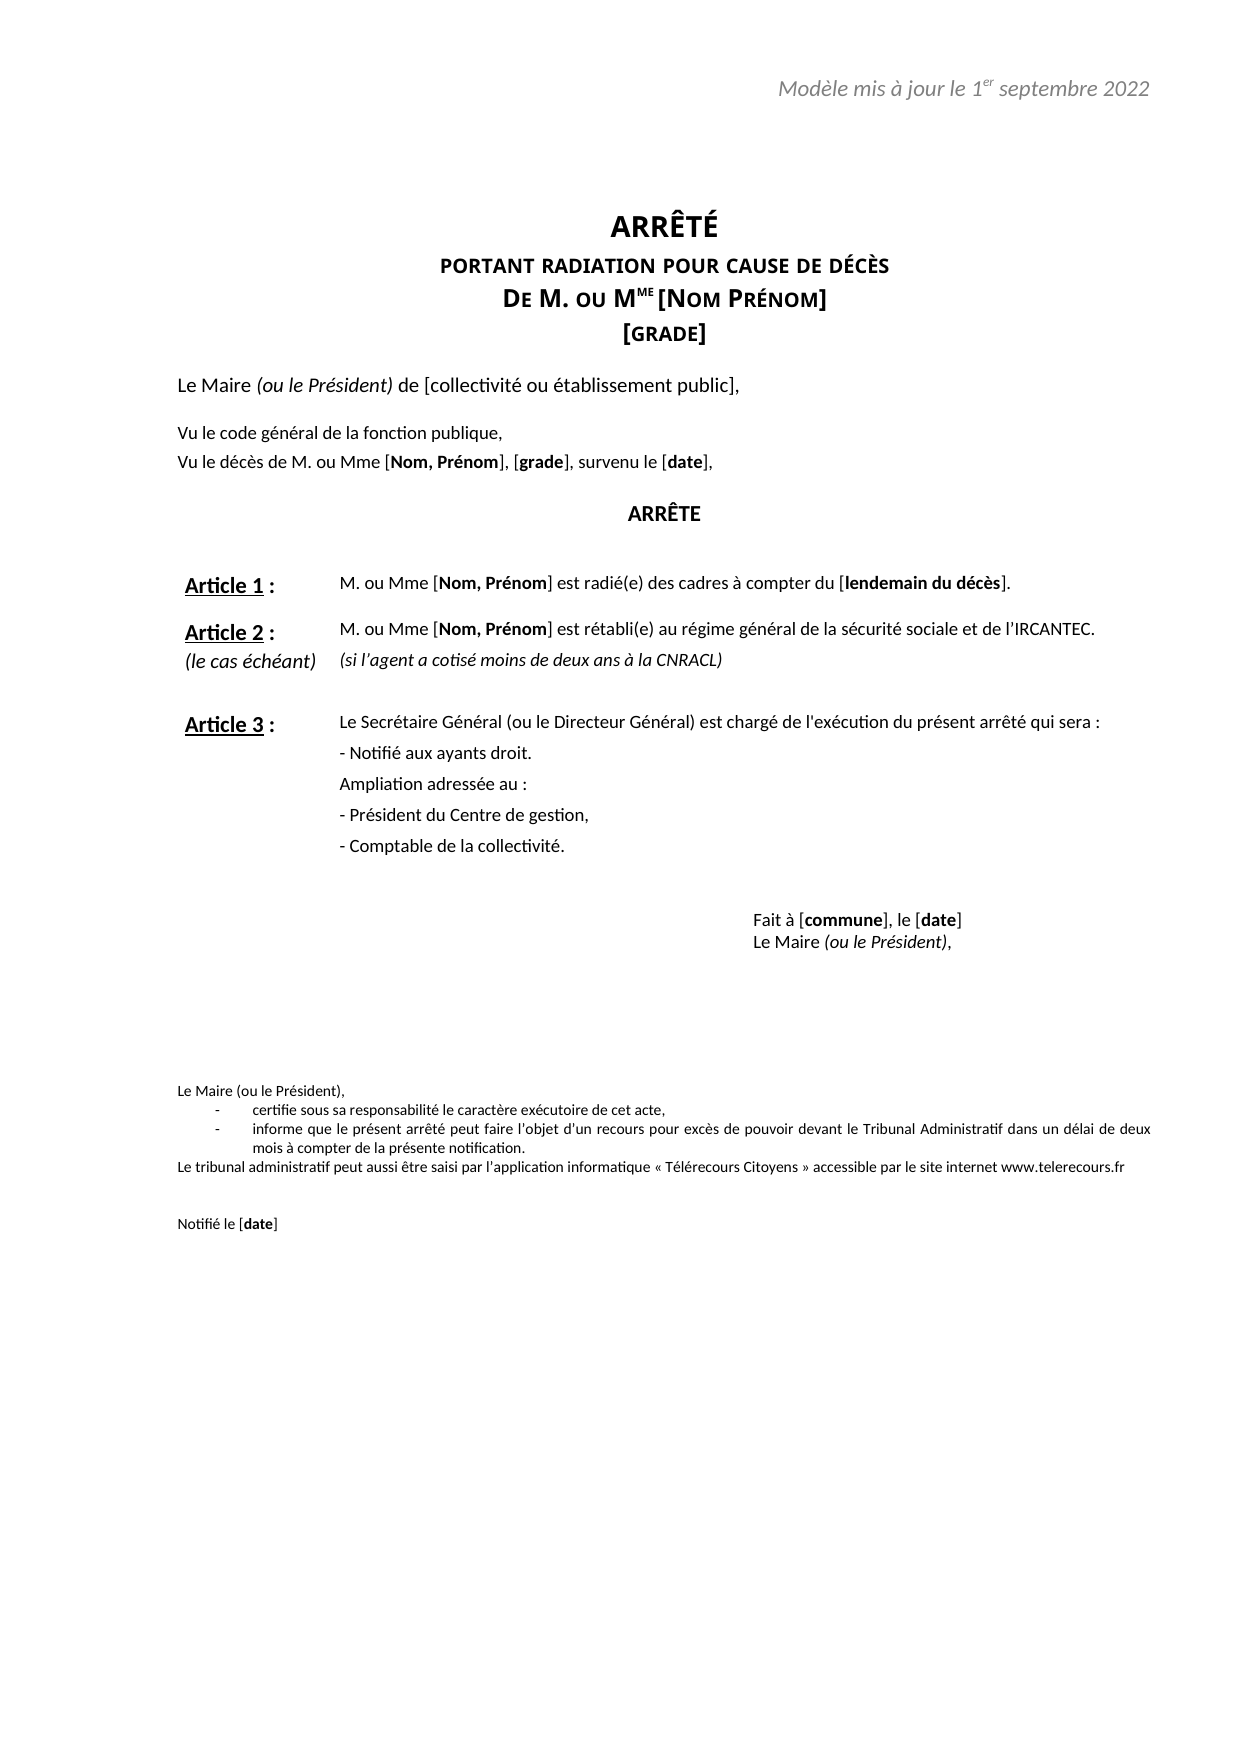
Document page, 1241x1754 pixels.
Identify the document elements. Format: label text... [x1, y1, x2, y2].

text Notifié le [date] [177, 1214, 1152, 1233]
text portant radiation pour cause de décès [177, 246, 1152, 281]
text ARRÊTE [177, 499, 1152, 528]
table_cell Le Secrétaire Général (ou le Directeur Général) est chargé de l'exécution du présent arrêté qui sera : - Notifié aux ayants droit. Ampliation adressée au : - Président du Centre de gestion, - Comptable de la collectivité. [332, 710, 1122, 896]
text Le Maire (ou le Président), [753, 931, 1152, 954]
text De M. ou Mme [Nom Prénom] [177, 281, 1152, 314]
table_header Article 1 : [177, 571, 332, 618]
text Le tribunal administratif peut aussi être saisi par l’application informatique « Télérecours Citoyens » accessible par le site internet www.telerecours.fr [177, 1157, 1152, 1176]
text Vu le décès de M. ou Mme [Nom, Prénom], [grade], survenu le [date], [177, 450, 1152, 473]
table_cell Article 2 : (le cas échéant) [177, 618, 332, 710]
table_cell Article 3 : [177, 710, 332, 896]
text Fait à [commune], le [date] [753, 908, 1152, 931]
table_header M. ou Mme [Nom, Prénom] est radié(e) des cadres à compter du [lendemain du décès]. [332, 571, 1122, 618]
list informe que le présent arrêté peut faire l’objet d’un recours pour excès de pouvoir devant le Tribunal Administratif dans un délai de deux mois à compter de la présente notification. [215, 1119, 1152, 1157]
list certifie sous sa responsabilité le caractère exécutoire de cet acte, [215, 1100, 1152, 1119]
text Vu le code général de la fonction publique, [177, 421, 1152, 444]
text ARRÊTÉ [177, 207, 1152, 246]
text Le Maire (ou le Président) de [collectivité ou établissement public], [177, 373, 1152, 398]
text [grade] [177, 314, 1152, 349]
table_cell M. ou Mme [Nom, Prénom] est rétabli(e) au régime général de la sécurité sociale et de l’IRCANTEC. (si l’agent a cotisé moins de deux ans à la CNRACL) [332, 618, 1122, 710]
text Le Maire (ou le Président), [177, 1081, 1152, 1100]
